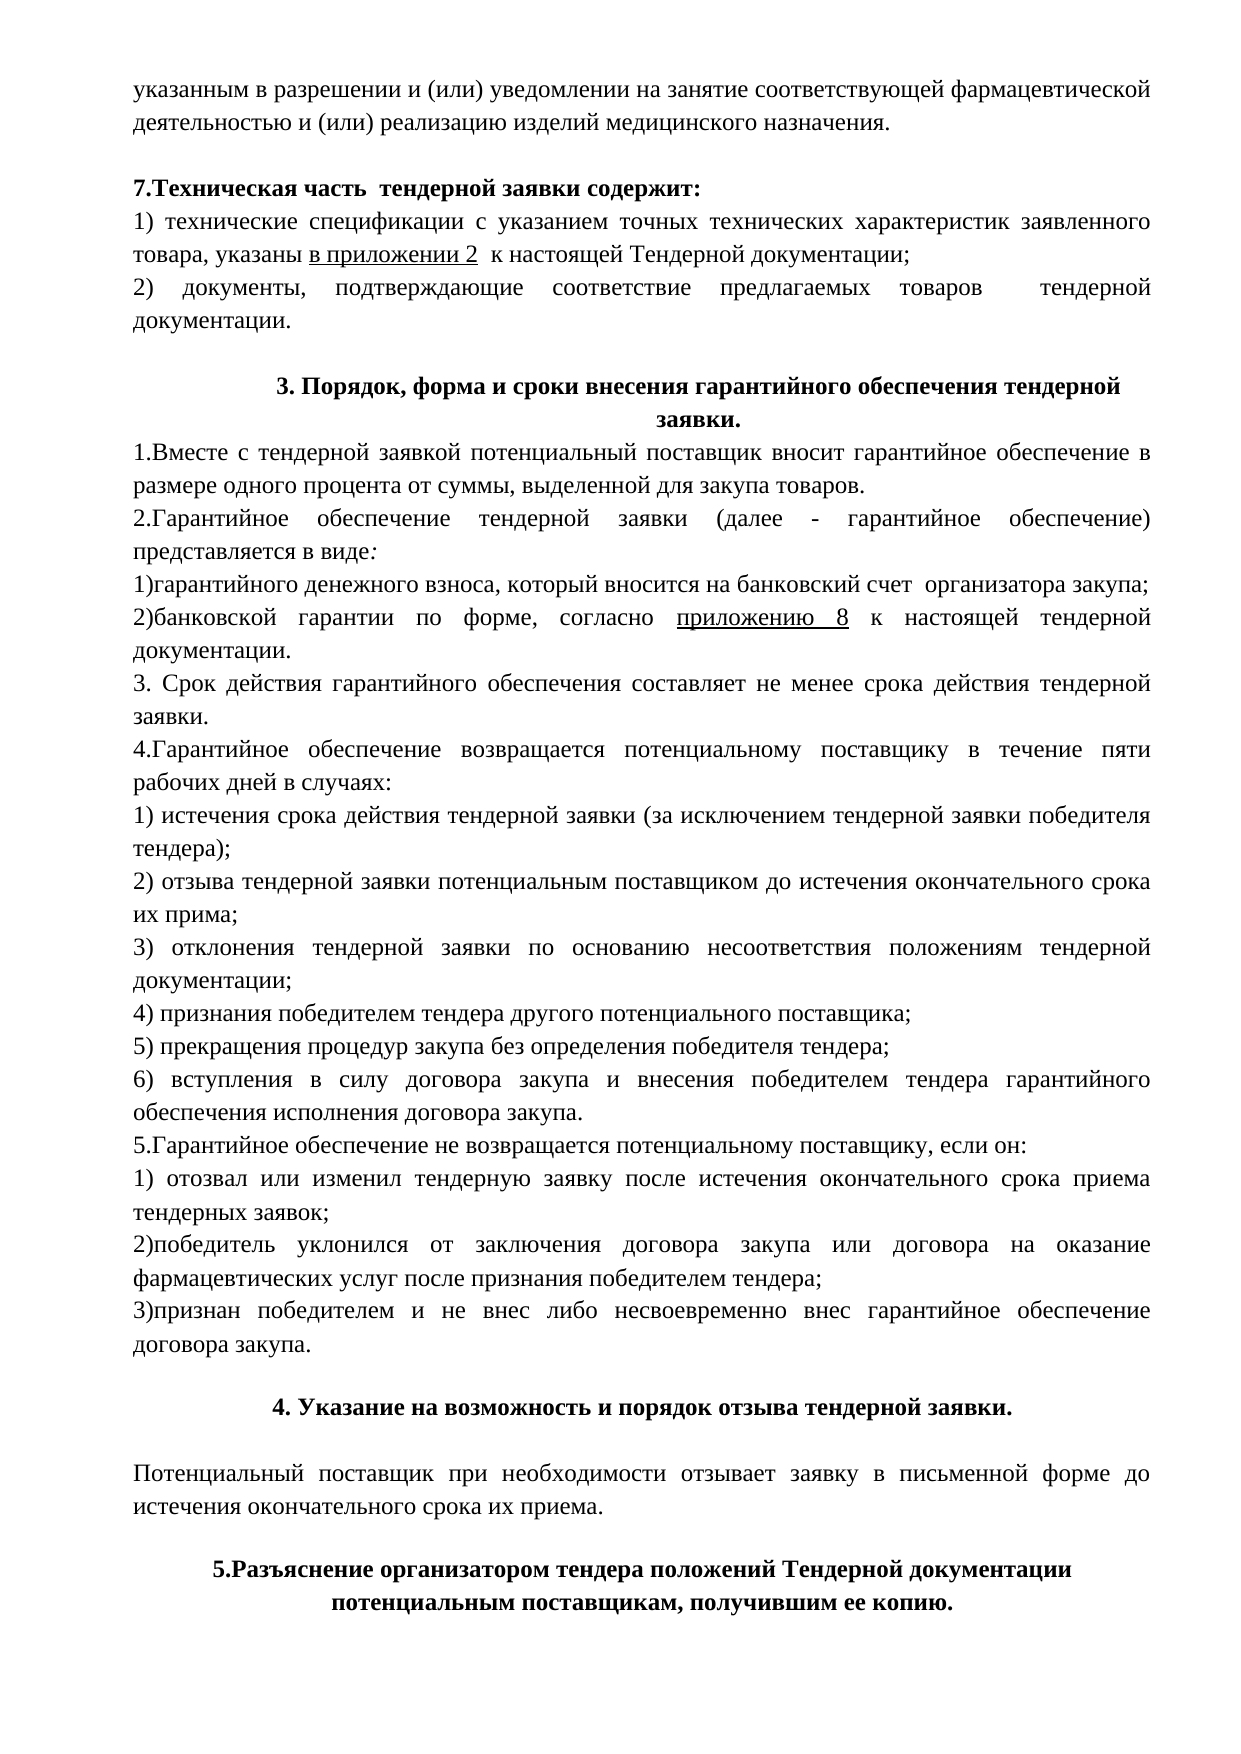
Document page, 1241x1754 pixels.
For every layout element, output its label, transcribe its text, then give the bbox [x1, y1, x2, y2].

text 1) истечения срока действия тендерной заявки (за исключением тендерной заявки победителя тендера); [133, 800, 1152, 862]
text 4) признания победителем тендера другого потенциального поставщика; [133, 998, 1152, 1027]
text 6) вступления в силу договора закупа и внесения победителем тендера гарантийного обеспечения исполнения договора закупа. [133, 1064, 1152, 1126]
text 5.Гарантийное обеспечение не возвращается потенциальному поставщику, если он: [133, 1131, 1152, 1159]
list 3. Порядок, форма и сроки внесения гарантийного обеспечения тендерной заявки. [245, 371, 1152, 433]
text 1.Вместе с тендерной заявкой потенциальный поставщик вносит гарантийное обеспечение в размере одного процента от суммы, выделенной для закупа товаров. [133, 437, 1152, 499]
text 1) технические спецификации с указанием точных технических характеристик заявленного товара, указаны в приложении 2 к настоящей Тендерной документации; [133, 206, 1152, 268]
text Потенциальный поставщик при необходимости отзывает заявку в письменной форме до истечения окончательного срока их приема. [133, 1458, 1152, 1520]
text 1) отозвал или изменил тендерную заявку после истечения окончательного срока приема тендерных заявок; [133, 1163, 1152, 1225]
text 2.Гарантийное обеспечение тендерной заявки (далее - гарантийное обеспечение) представляется в виде: [133, 503, 1152, 565]
text 4.Гарантийное обеспечение возвращается потенциальному поставщику в течение пяти рабочих дней в случаях: [133, 734, 1152, 796]
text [133, 74, 1152, 136]
text 7.Техническая часть тендерной заявки содержит: [133, 173, 1152, 202]
text 1)гарантийного денежного взноса, который вносится на банковский счет организатора закупа; [133, 569, 1152, 598]
text 4. Указание на возможность и порядок отзыва тендерной заявки. [133, 1392, 1152, 1421]
text 2) отзыва тендерной заявки потенциальным поставщиком до истечения окончательного срока их прима; [133, 866, 1152, 928]
text 5) прекращения процедур закупа без определения победителя тендера; [133, 1031, 1152, 1060]
text 2)победитель уклонился от заключения договора закупа или договора на оказание фармацевтических услуг после признания победителем тендера; [133, 1229, 1152, 1291]
text 3. Срок действия гарантийного обеспечения составляет не менее срока действия тендерной заявки. [133, 668, 1152, 730]
text 2) документы, подтверждающие соответствие предлагаемых товаров тендерной документации. [133, 272, 1152, 334]
text 5.Разъяснение организатором тендера положений Тендерной документации потенциальным поставщикам, получившим ее копию. [133, 1554, 1152, 1616]
text 3) отклонения тендерной заявки по основанию несоответствия положениям тендерной документации; [133, 932, 1152, 994]
text 2)банковской гарантии по форме, согласно приложению 8 к настоящей тендерной документации. [133, 602, 1152, 664]
text 3)признан победителем и не внес либо несвоевременно внес гарантийное обеспечение договора закупа. [133, 1296, 1152, 1357]
